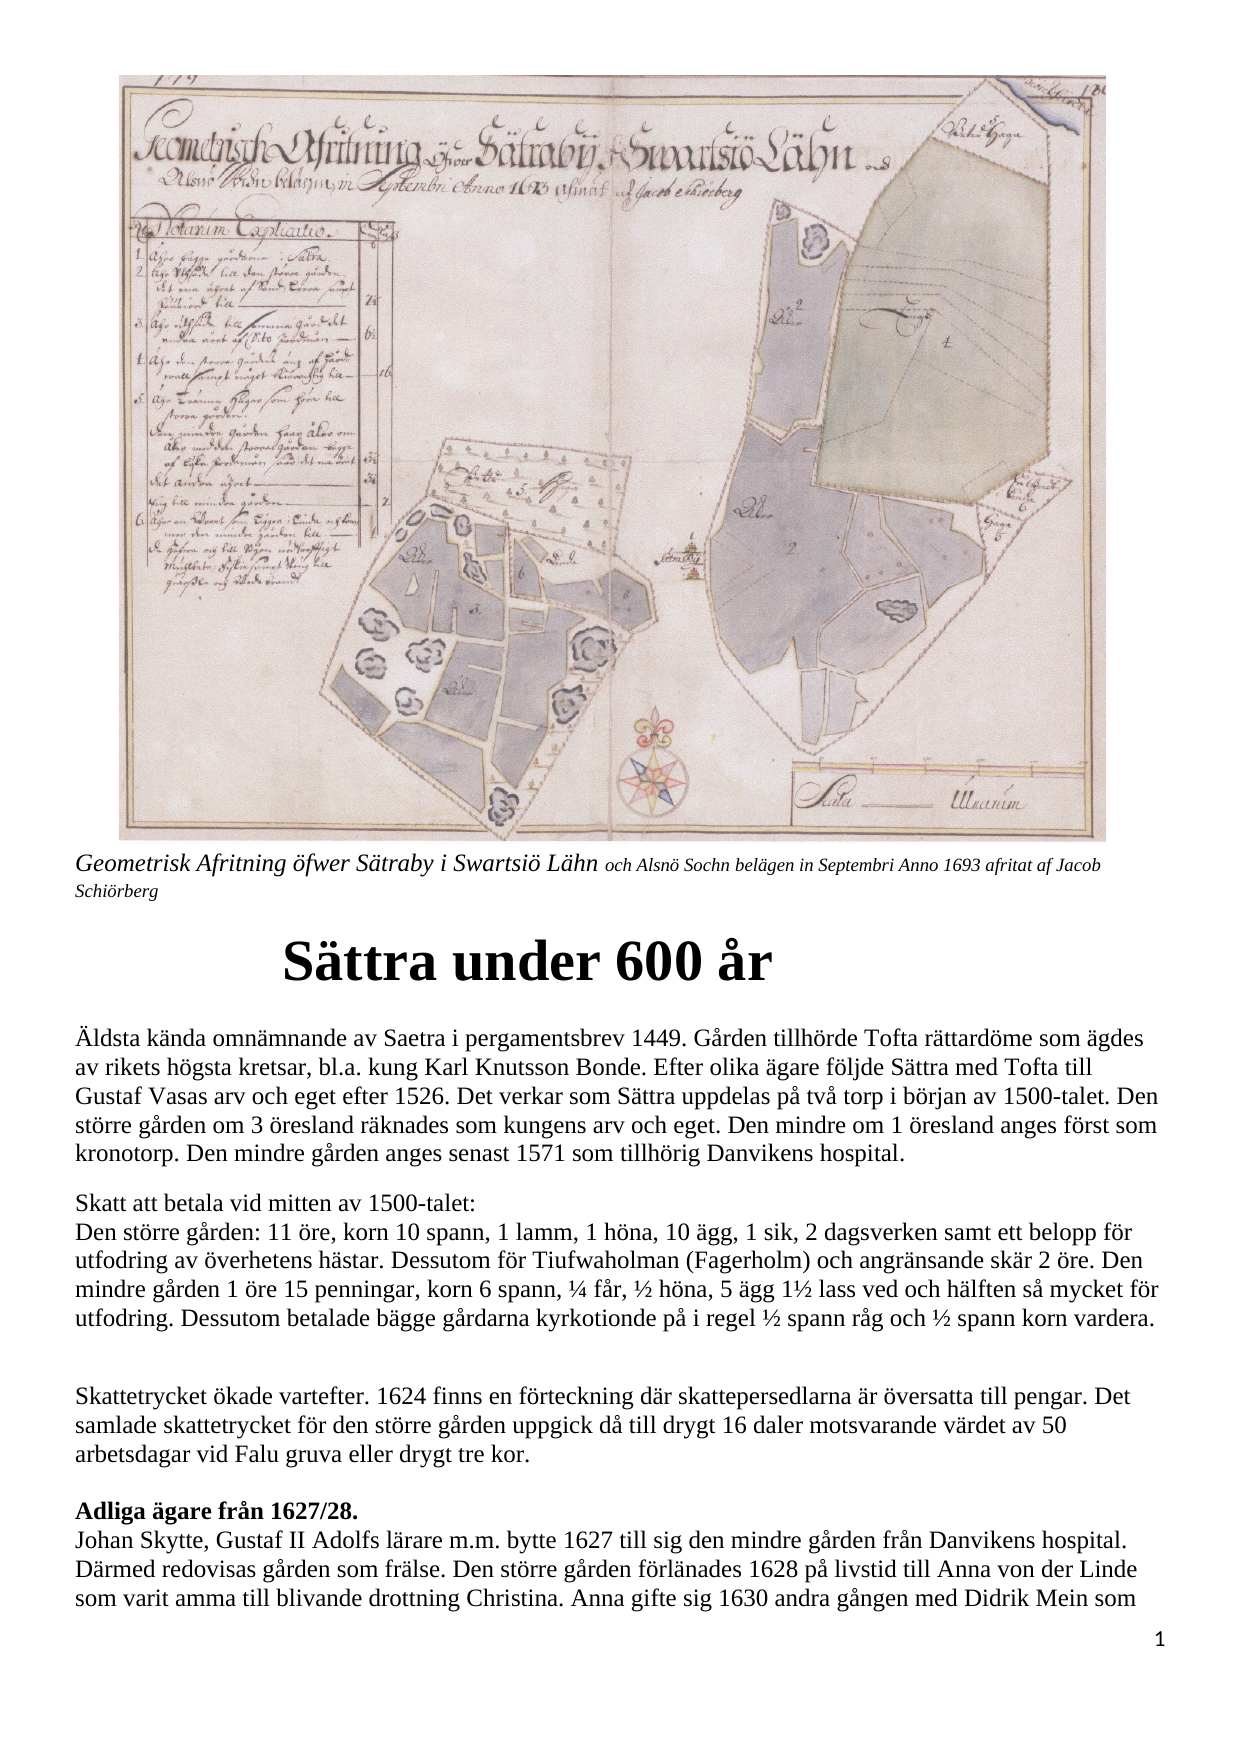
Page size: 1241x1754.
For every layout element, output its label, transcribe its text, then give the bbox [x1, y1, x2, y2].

text Den större gården: 11 öre, korn 10 spann, 1 lamm, 1 höna, 10 ägg, 1 sik, 2 dagsverken samt ett belopp för utfodring av överhetens hästar. Dessutom för Tiufwaholman (Fagerholm) och angränsande skär 2 öre. Den mindre gården 1 öre 15 penningar, korn 6 spann, ¼ får, ½ höna, 5 ägg 1½ lass ved och hälften så mycket för utfodring. Dessutom betalade bägge gårdarna kyrkotionde på i regel ½ spann råg och ½ spann korn vardera. [75, 1217, 1165, 1332]
text Äldsta kända omnämnande av Saetra i pergamentsbrev 1449. Gården tillhörde Tofta rättardöme som ägdes av rikets högsta kretsar, bl.a. kung Karl Knutsson Bonde. Efter olika ägare följde Sättra med Tofta till Gustaf Vasas arv och eget efter 1526. Det verkar som Sättra uppdelas på två torp i början av 1500-talet. Den större gården om 3 öresland räknades som kungens arv och eget. Den mindre om 1 öresland anges först som kronotorp. Den mindre gården anges senast 1571 som tillhörig Danvikens hospital. [75, 1023, 1165, 1167]
text Sättra under 600 år [75, 926, 1165, 993]
text Skatt att betala vid mitten av 1500-talet: [75, 1188, 1165, 1217]
text Skattetrycket ökade vartefter. 1624 finns en förteckning där skattepersedlarna är översatta till pengar. Det samlade skattetrycket för den större gården uppgick då till drygt 16 daler motsvarande värdet av 50 arbetsdagar vid Falu gruva eller drygt tre kor. [75, 1381, 1165, 1468]
picture [118, 75, 1107, 844]
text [75, 1525, 1165, 1611]
text Adliga ägare från 1627/28. [75, 1496, 1165, 1525]
